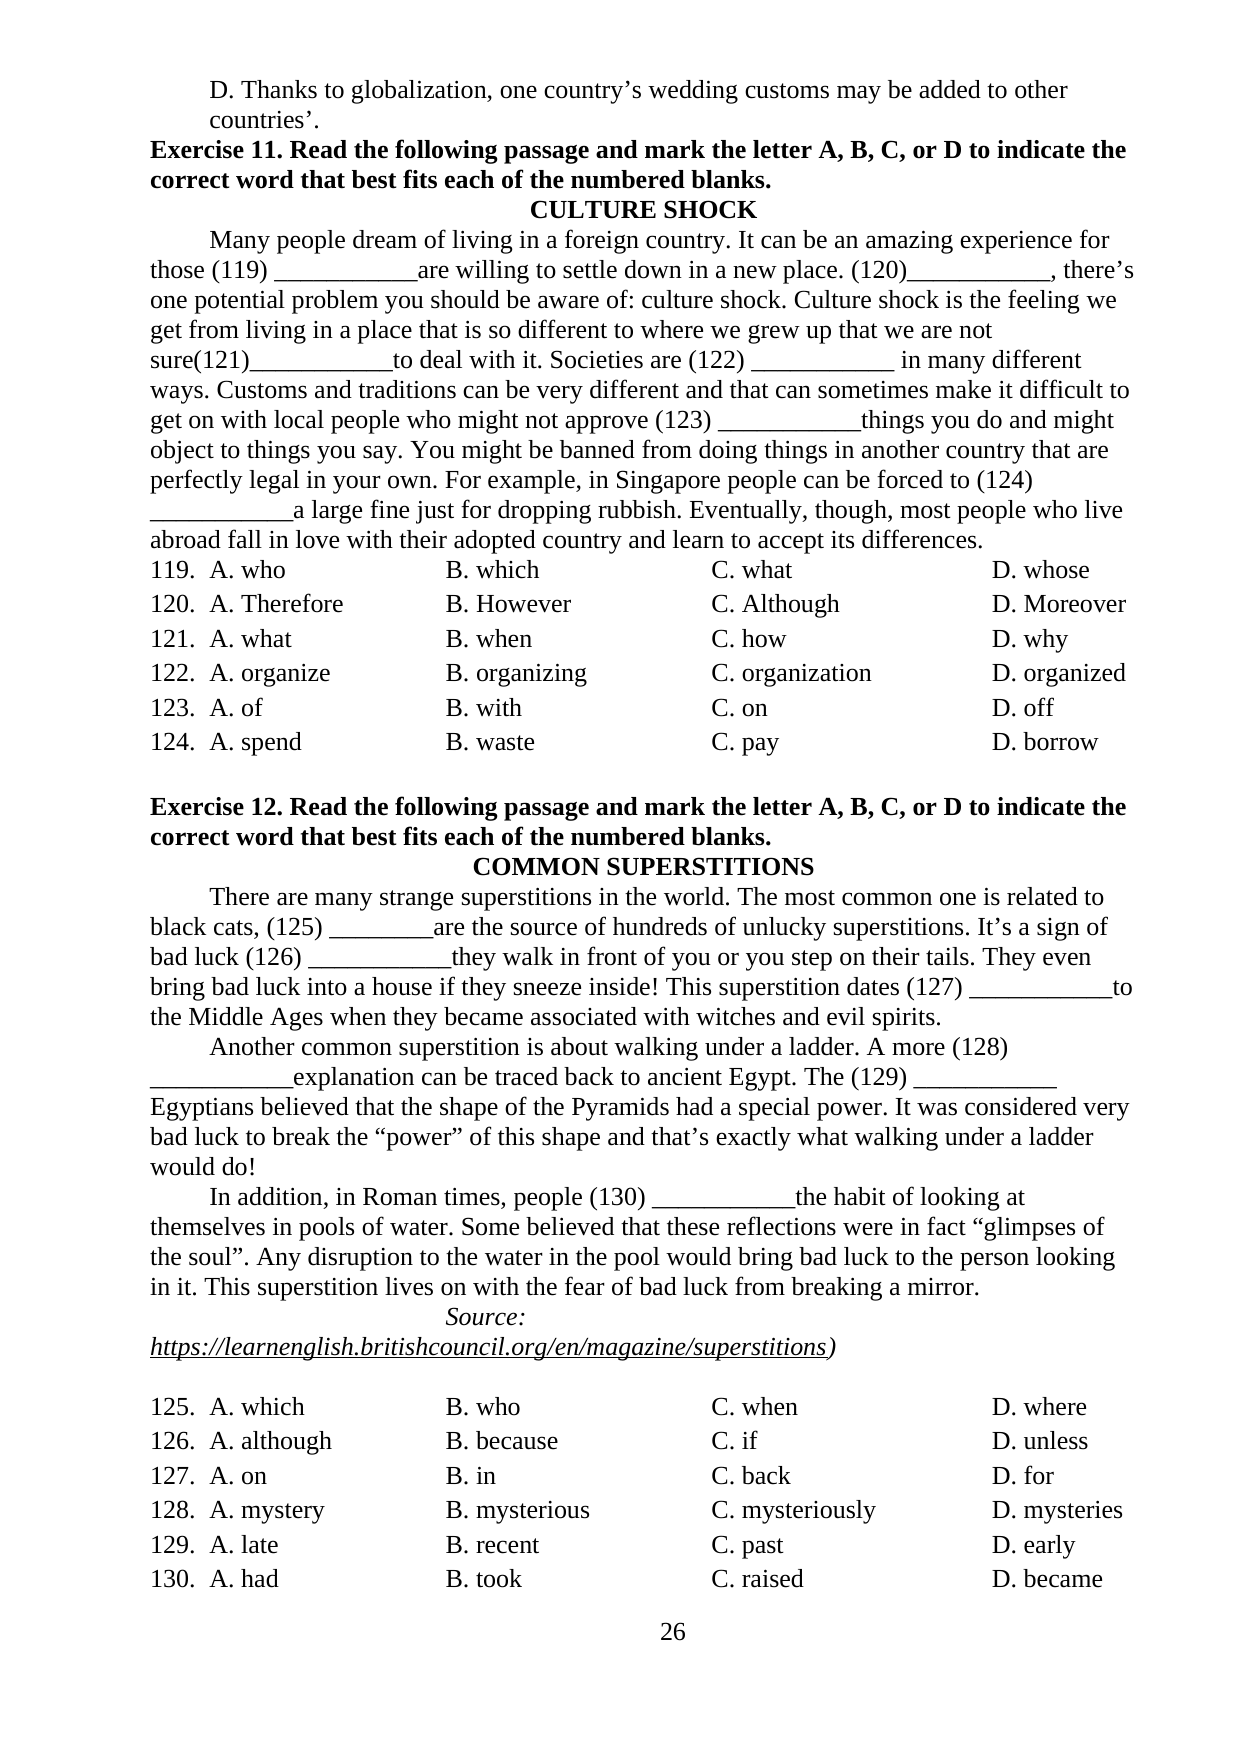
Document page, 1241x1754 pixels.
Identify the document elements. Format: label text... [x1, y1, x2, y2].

text CULTURE SHOCK [150, 194, 1137, 224]
text Many people dream of living in a foreign country. It can be an amazing experience for those (119) ___________are willing to settle down in a new place. (120)___________, there’s one potential problem you should be aware of: culture shock. Culture shock is the feeling we get from living in a place that is so different to where we grew up that we are not sure(121)___________to deal with it. Societies are (122) ___________ in many different ways. Customs and traditions can be very different and that can sometimes make it difficult to get on with local people who might not approve (123) ___________things you do and might object to things you say. You might be banned from doing things in another country that are perfectly legal in your own. For example, in Singapore people can be forced to (124) ___________a large fine just for dropping rubbish. Eventually, though, most people who live abroad fall in love with their adopted country and learn to accept its differences. [150, 224, 1137, 554]
list A. who B. which C. what D. whose [150, 554, 1137, 584]
text Exercise 12. Read the following passage and mark the letter A, B, C, or D to indicate the correct word that best fits each of the numbered blanks. [150, 791, 1137, 851]
text Source: https://learnenglish.britishcouncil.org/en/magazine/superstitions) [150, 1301, 1137, 1361]
list A. mystery B. mysterious C. mysteriously D. mysteries [150, 1494, 1137, 1524]
text Another common superstition is about walking under a ladder. A more (128) ___________explanation can be traced back to ancient Egypt. The (129) ___________ Egyptians believed that the shape of the Pyramids had a special power. It was considered very bad luck to break the “power” of this shape and that’s exactly what walking under a ladder would do! [150, 1031, 1137, 1181]
list A. late B. recent C. past D. early [150, 1529, 1137, 1559]
list A. on B. in C. back D. for [150, 1460, 1137, 1490]
text Exercise 11. Read the following passage and mark the letter A, B, C, or D to indicate the correct word that best fits each of the numbered blanks. [150, 134, 1137, 194]
list A. organize B. organizing C. organization D. organized [150, 657, 1137, 687]
text There are many strange superstitions in the world. The most common one is related to black cats, (125) ________are the source of hundreds of unlucky superstitions. It’s a sign of bad luck (126) ___________they walk in front of you or you step on their tails. They even bring bad luck into a house if they sneeze inside! This superstition dates (127) ___________to the Middle Ages when they became associated with witches and evil spirits. [150, 881, 1137, 1031]
text COMMON SUPERSTITIONS [150, 851, 1137, 881]
list A. had B. took C. raised D. became [150, 1563, 1137, 1593]
list A. spend B. waste C. pay D. borrow [150, 726, 1137, 756]
list A. Therefore B. However C. Although D. Moreover [150, 588, 1137, 618]
list A. although B. because C. if D. unless [150, 1425, 1137, 1455]
list A. which B. who C. when D. where [150, 1391, 1137, 1421]
list D. Thanks to globalization, one country’s wedding customs may be added to other countries’. [209, 74, 1137, 134]
text In addition, in Roman times, people (130) ___________the habit of looking at themselves in pools of water. Some believed that these reflections were in fact “glimpses of the soul”. Any disruption to the water in the pool would bring bad luck to the person looking in it. This superstition lives on with the fear of bad luck from breaking a mirror. [150, 1181, 1137, 1301]
list A. what B. when C. how D. why [150, 623, 1137, 653]
list A. of B. with C. on D. off [150, 692, 1137, 722]
